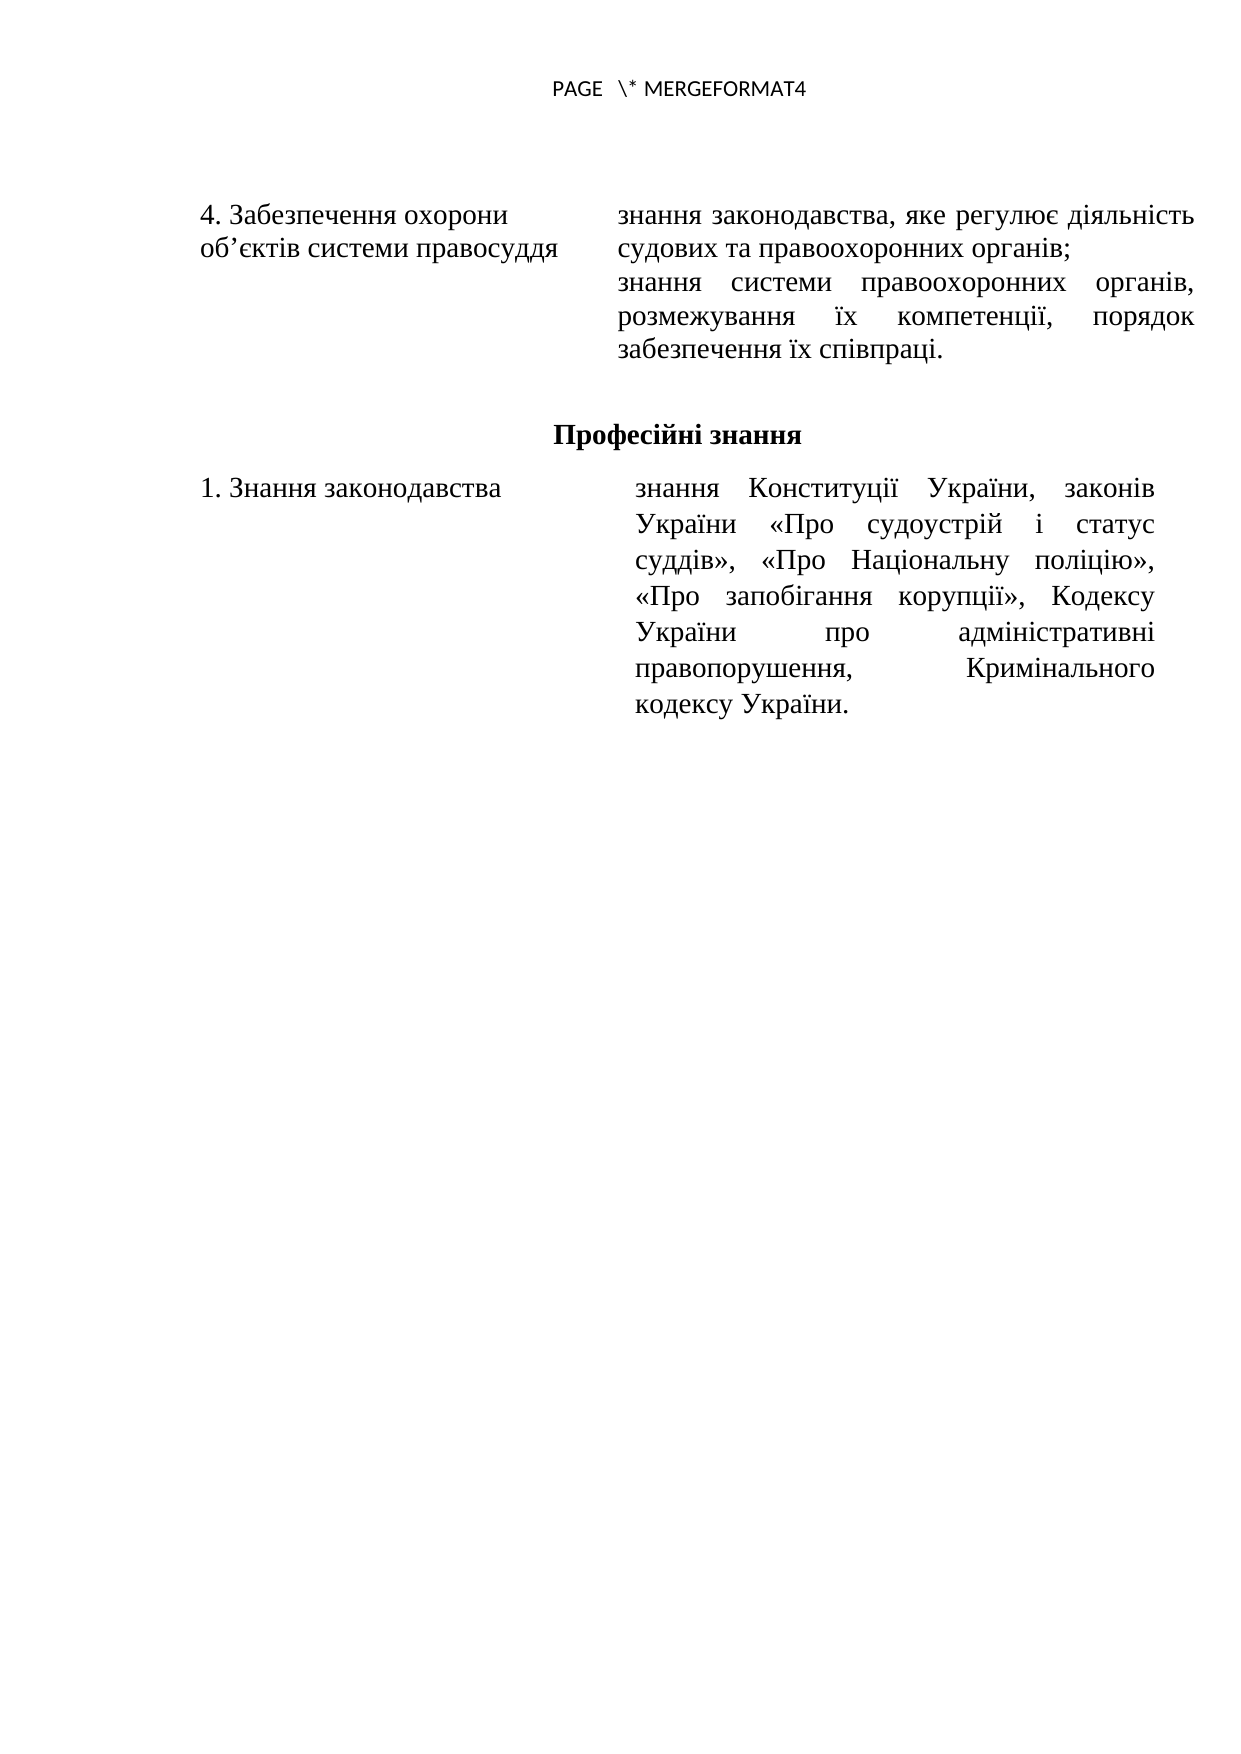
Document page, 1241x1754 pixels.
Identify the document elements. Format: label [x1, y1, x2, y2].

table_header [177, 130, 1217, 739]
